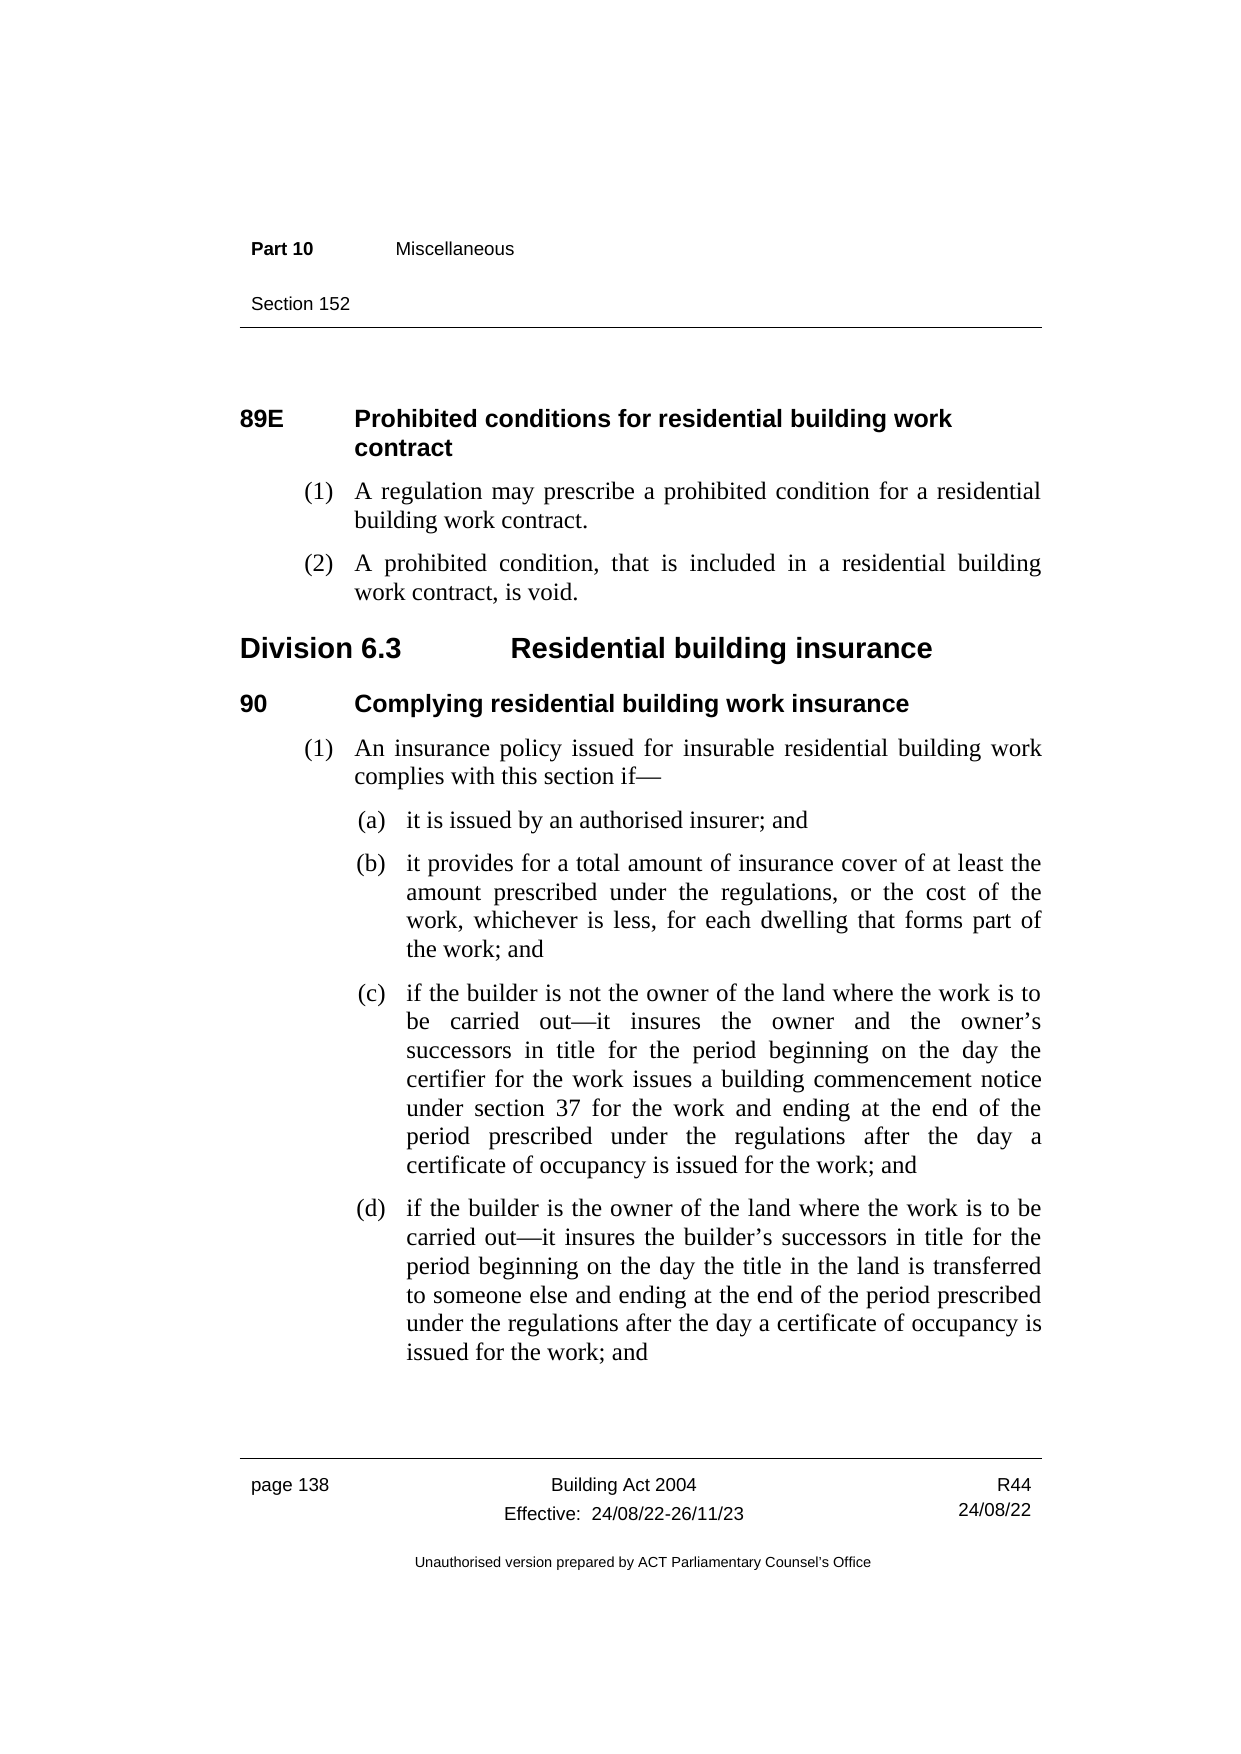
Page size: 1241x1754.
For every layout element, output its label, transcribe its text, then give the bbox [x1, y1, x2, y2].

text (b) it provides for a total amount of insurance cover of at least the amount prescribed under the regulations, or the cost of the work, whichever is less, for each dwelling that forms part of the work; and [239, 848, 1042, 963]
text (d) if the builder is the owner of the land where the work is to be carried out—it insures the builder’s successors in title for the period beginning on the day the title in the land is transferred to someone else and ending at the end of the period prescribed under the regulations after the day a certificate of occupancy is issued for the work; and [239, 1193, 1042, 1366]
text 90 Complying residential building work insurance [239, 689, 1042, 718]
text (2) A prohibited condition, that is included in a residential building work contract, is void. [239, 548, 1042, 606]
text Division 6.3 Residential building insurance [239, 631, 1042, 664]
text 89E Prohibited conditions for residential building work contract [239, 404, 1042, 462]
text (1) A regulation may prescribe a prohibited condition for a residential building work contract. [239, 476, 1042, 534]
text (1) An insurance policy issued for insurable residential building work complies with this section if— [239, 733, 1042, 790]
text (a) it is issued by an authorised insurer; and [239, 805, 1042, 833]
text (c) if the builder is not the owner of the land where the work is to be carried out—it insures the owner and the owner’s successors in title for the period beginning on the day the certifier for the work issues a building commencement notice under section 37 for the work and ending at the end of the period prescribed under the regulations after the day a certificate of occupancy is issued for the work; and [239, 978, 1042, 1179]
